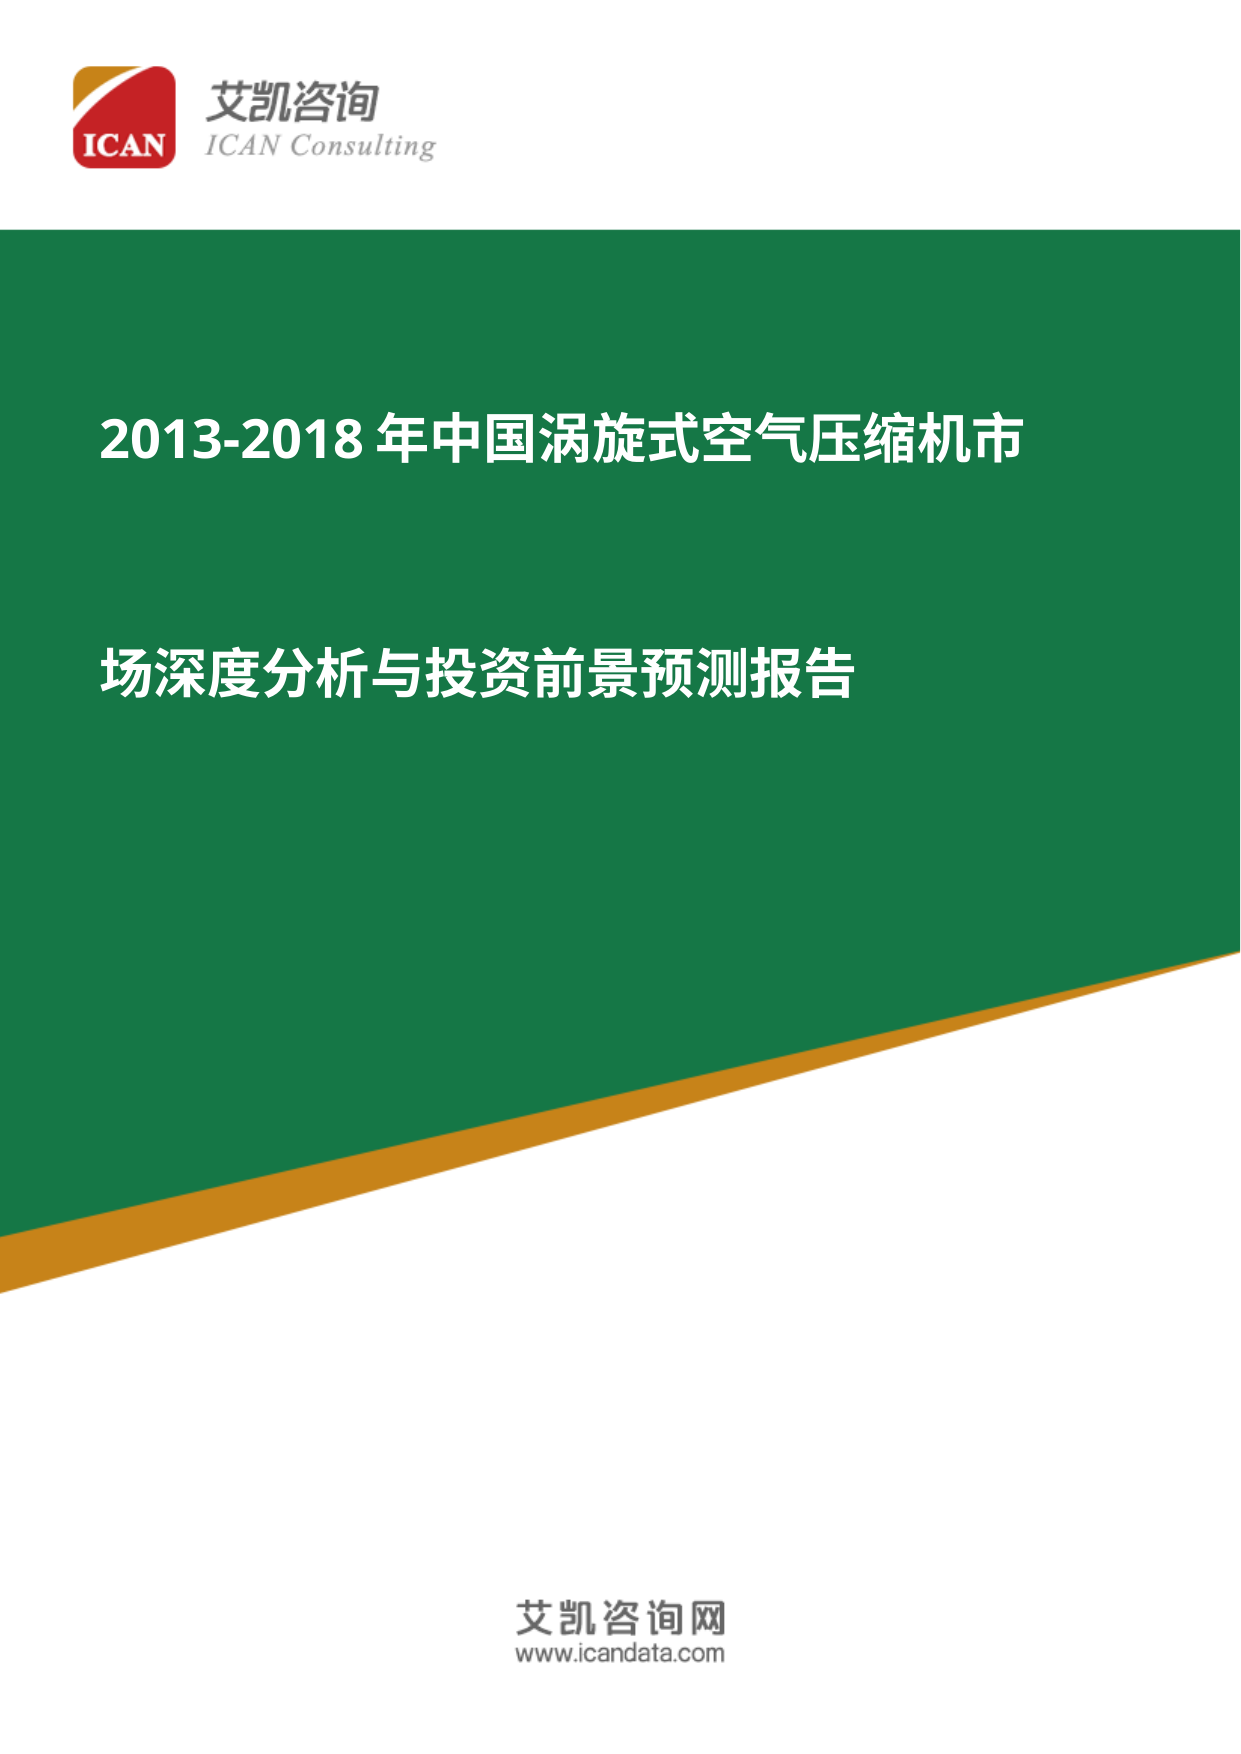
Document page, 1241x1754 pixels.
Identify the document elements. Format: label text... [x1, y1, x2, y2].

picture [0, 5, 1241, 1754]
subtitle 2013-2018年中国涡旋式空气压缩机市场深度分析与投资前景预测报告 [99, 386, 1053, 718]
